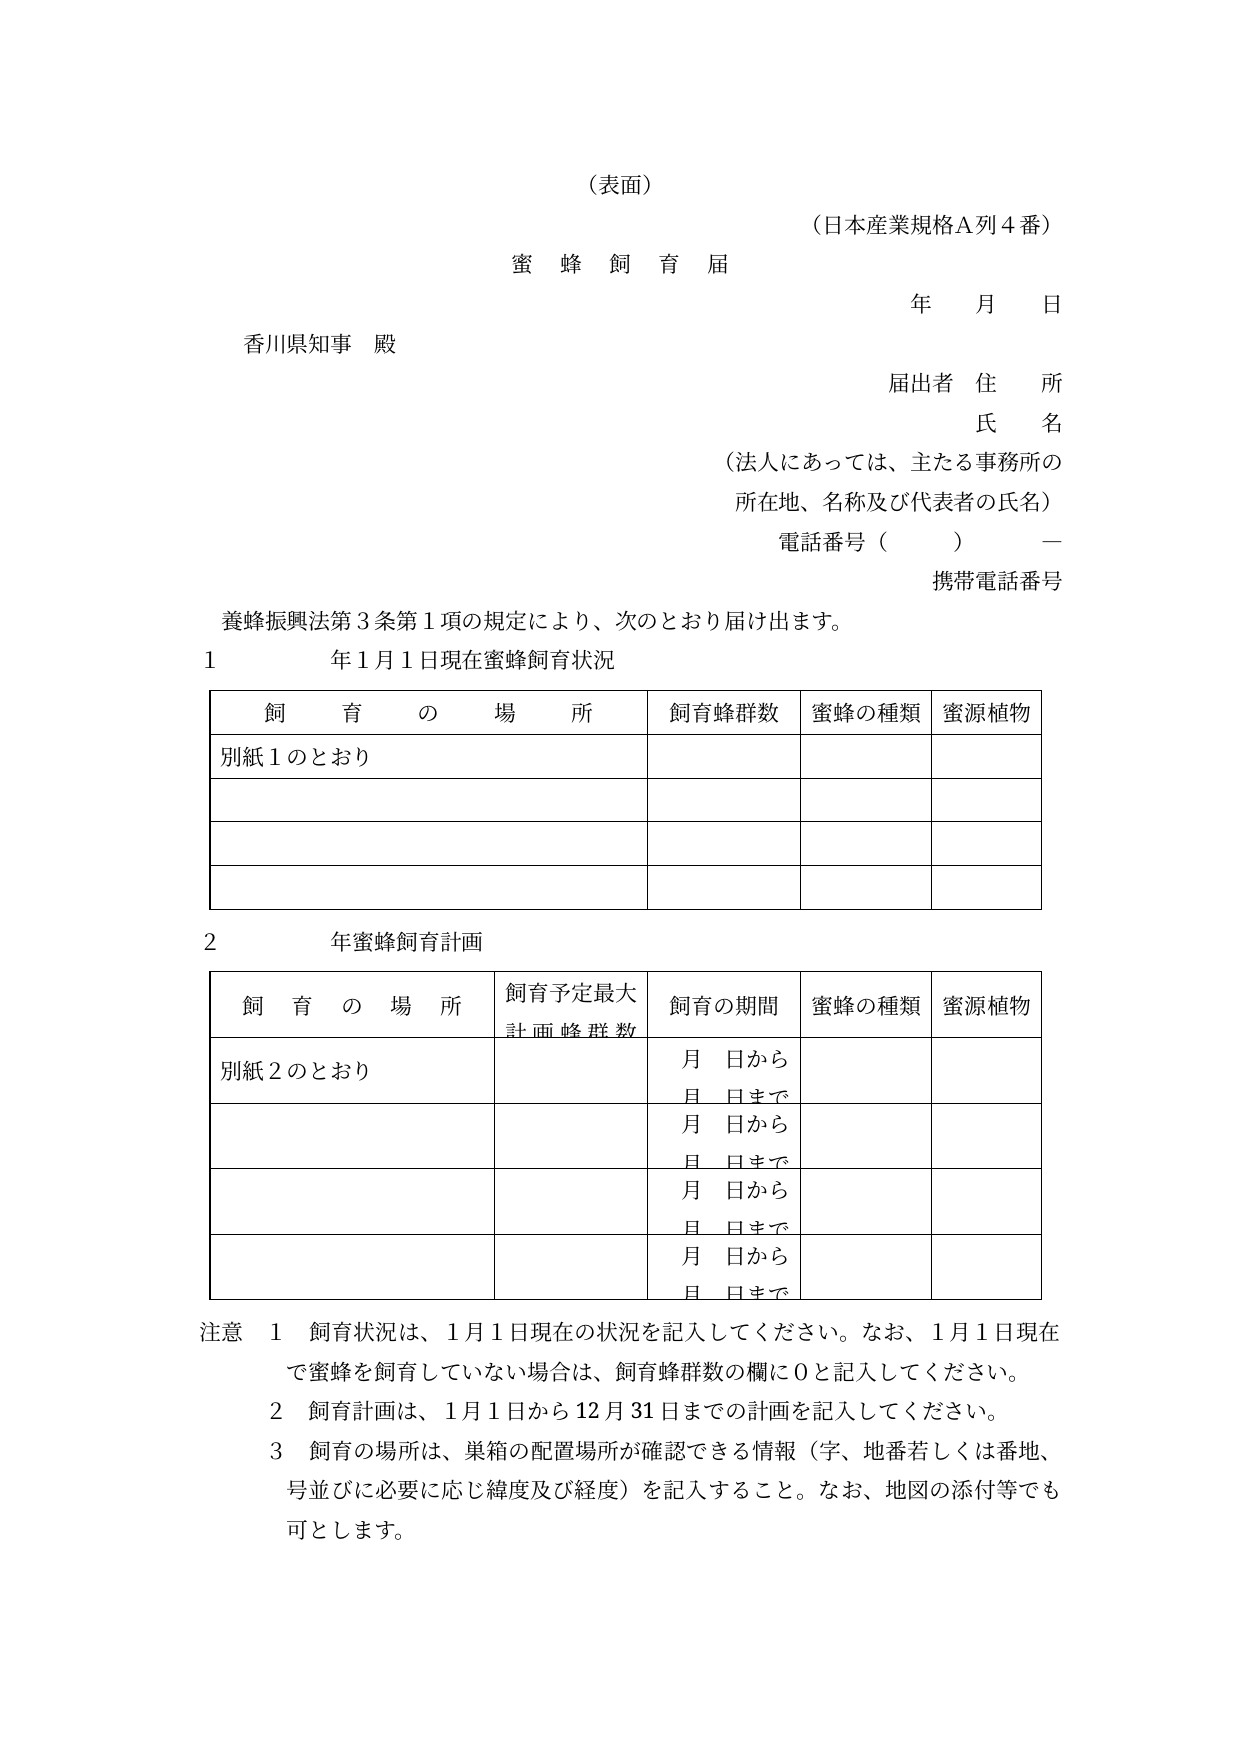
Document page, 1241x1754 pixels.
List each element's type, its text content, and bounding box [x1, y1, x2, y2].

table_cell [801, 1038, 931, 1102]
text ２ 飼育計画は、１月１日から12月31日までの計画を記入してください。 [265, 1391, 1063, 1430]
table_cell [801, 1104, 931, 1168]
text 電話番号（ ） ― [177, 521, 1063, 560]
table_cell [211, 1235, 494, 1299]
table_cell 月 日から 月 日まで [648, 1104, 800, 1168]
table_cell [648, 822, 800, 865]
text （日本産業規格Ａ列４番） [177, 204, 1063, 244]
text ２ 年蜜蜂飼育計画 [199, 921, 1063, 960]
table_header 蜜蜂の種類 [801, 691, 931, 734]
table_cell [801, 779, 931, 821]
text 届出者 住 所 [177, 362, 1063, 402]
table_cell [648, 866, 800, 909]
table_header 飼育の場所 [211, 691, 647, 734]
table_cell 別紙１のとおり [211, 735, 647, 777]
table_cell [211, 822, 647, 865]
text 養蜂振興法第３条第１項の規定により、次のとおり届け出ます。 [199, 600, 1063, 639]
table_cell [801, 866, 931, 909]
table_cell [495, 1104, 647, 1168]
table_header 飼育の期間 [648, 972, 800, 1037]
text 氏 名 [177, 402, 1063, 442]
text ３ 飼育の場所は、巣箱の配置場所が確認できる情報（字、地番若しくは番地、号並びに必要に応じ緯度及び経度）を記入すること。なお、地図の添付等でも可とします。 [265, 1430, 1063, 1549]
table_cell [495, 1038, 647, 1102]
table_cell [648, 735, 800, 777]
table_cell [495, 1169, 647, 1234]
table_header 飼育の場所 [211, 972, 494, 1037]
table_cell 月 日から 月 日まで [648, 1235, 800, 1299]
table_cell [801, 822, 931, 865]
table_header 蜜源植物 [932, 972, 1041, 1037]
table_header 飼育蜂群数 [648, 691, 800, 734]
table_cell [932, 822, 1041, 865]
table_cell [211, 779, 647, 821]
text 香川県知事 殿 [177, 323, 1063, 362]
table_cell [801, 1169, 931, 1234]
text 蜜蜂飼育届 [177, 244, 1063, 283]
table_cell [932, 1038, 1041, 1102]
table_header 蜜源植物 [932, 691, 1041, 734]
table_cell [211, 1104, 494, 1168]
table_cell [932, 735, 1041, 777]
table_cell 月 日から 月 日まで [648, 1038, 800, 1102]
text 所在地、名称及び代表者の氏名） [177, 481, 1063, 521]
text １ 年１月１日現在蜜蜂飼育状況 [177, 639, 1063, 679]
table_header 飼育予定最大計画蜂群数 [495, 972, 647, 1037]
table_cell 別紙２のとおり [211, 1038, 494, 1102]
table_cell 月 日から 月 日まで [648, 1169, 800, 1234]
text 注意 １ 飼育状況は、１月１日現在の状況を記入してください。なお、１月１日現在で蜜蜂を飼育していない場合は、飼育蜂群数の欄に０と記入してください。 [199, 1311, 1063, 1391]
table_cell [932, 866, 1041, 909]
text 年 月 日 [177, 283, 1063, 323]
table_cell [932, 1169, 1041, 1234]
table_cell [932, 1235, 1041, 1299]
table_cell [801, 1235, 931, 1299]
text （表面） [177, 164, 1063, 204]
table_cell [932, 779, 1041, 821]
text 携帯電話番号 [177, 560, 1063, 600]
table_cell [801, 735, 931, 777]
text （法人にあっては、主たる事務所の [177, 442, 1063, 481]
table_cell [211, 1169, 494, 1234]
table_cell [648, 779, 800, 821]
table_cell [495, 1235, 647, 1299]
table_cell [932, 1104, 1041, 1168]
table_cell [211, 866, 647, 909]
table_header 蜜蜂の種類 [801, 972, 931, 1037]
